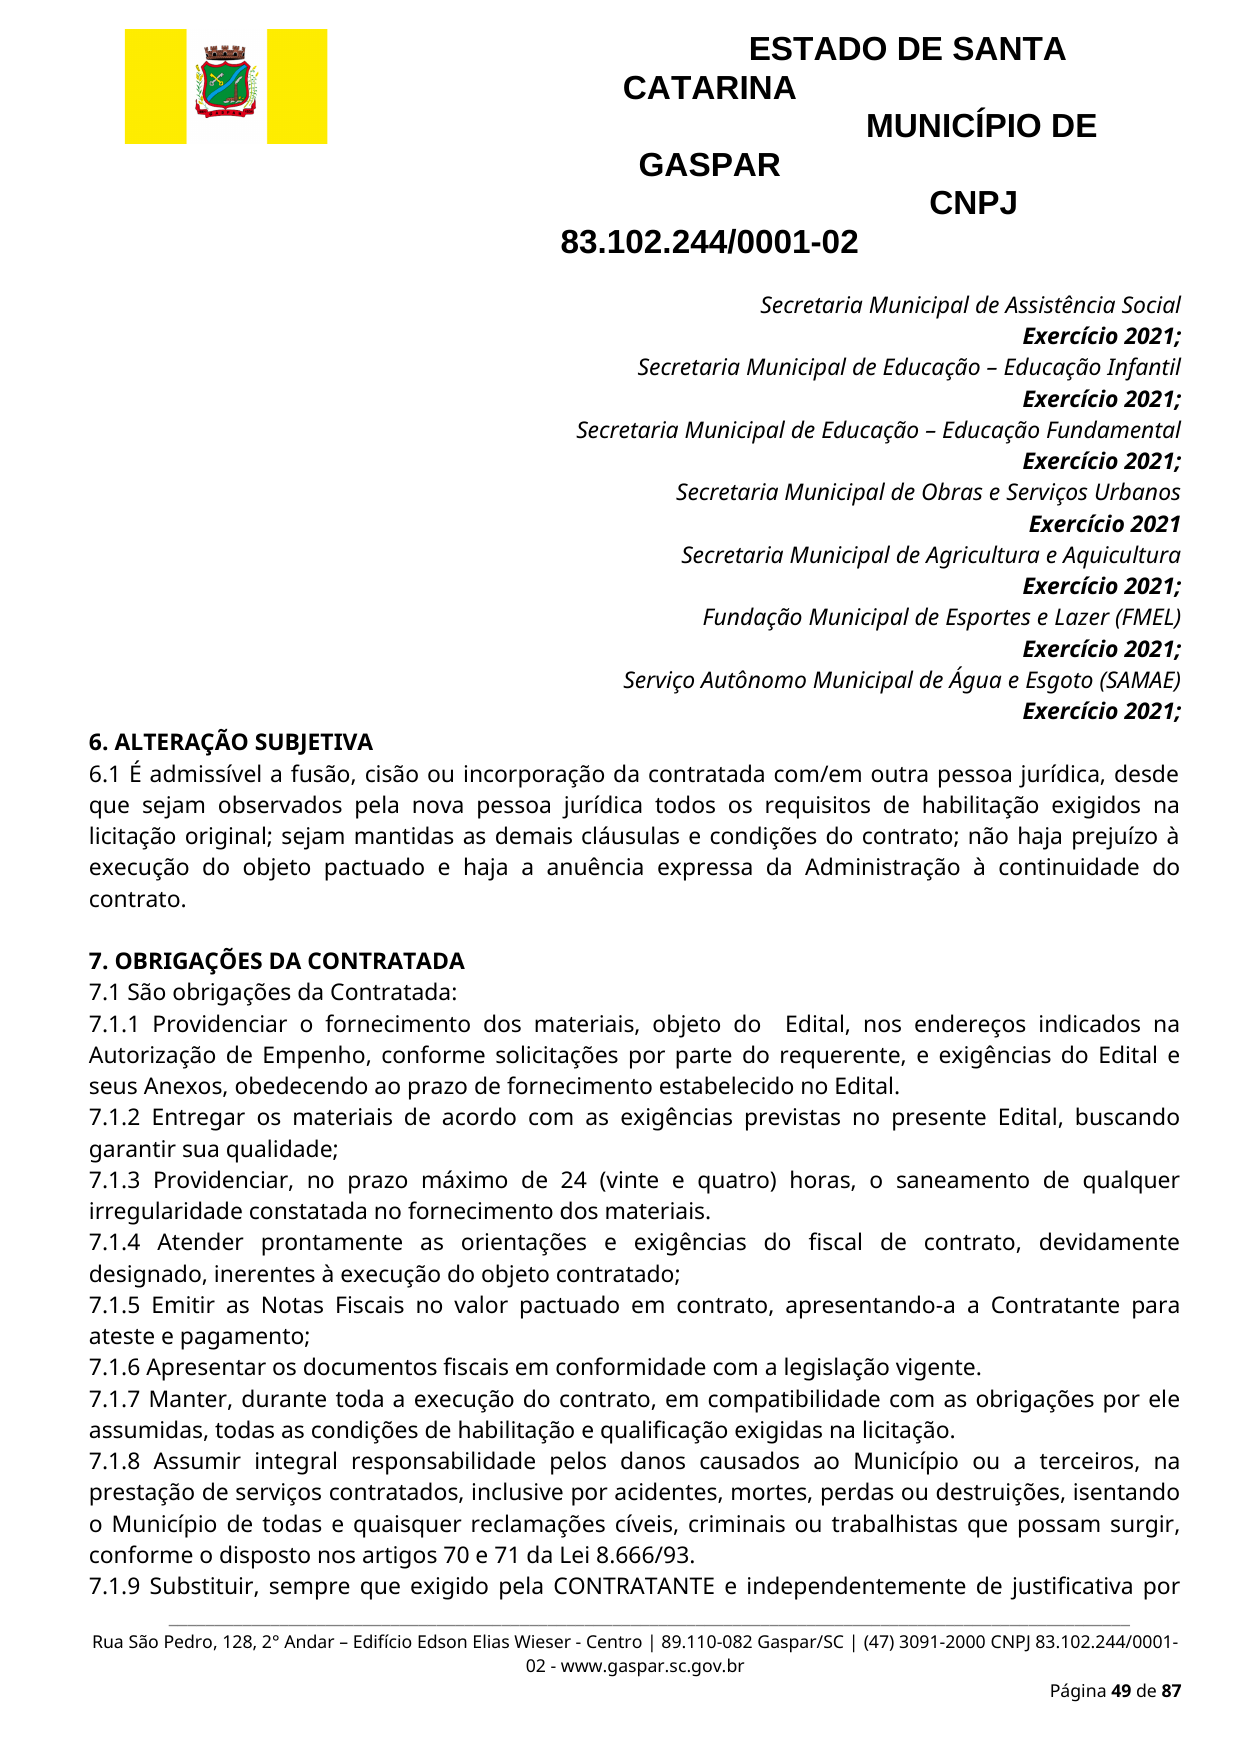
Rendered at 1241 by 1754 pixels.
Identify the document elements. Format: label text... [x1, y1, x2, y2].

text Exercício 2021 [89, 508, 1181, 539]
text Exercício 2021; [89, 383, 1181, 414]
text 7.1 São obrigações da Contratada: [89, 976, 1181, 1008]
text Exercício 2021; [89, 633, 1181, 664]
text Exercício 2021; [89, 570, 1181, 601]
text Fundação Municipal de Esportes e Lazer (FMEL) [89, 601, 1181, 633]
text Secretaria Municipal de Assistência Social [89, 289, 1181, 320]
text Exercício 2021; [89, 445, 1181, 476]
text Secretaria Municipal de Educação – Educação Fundamental [89, 414, 1181, 445]
text 7.1.7 Manter, durante toda a execução do contrato, em compatibilidade com as obrigações por ele assumidas, todas as condições de habilitação e qualificação exigidas na licitação. [89, 1383, 1181, 1445]
picture [124, 29, 328, 144]
text Secretaria Municipal de Educação – Educação Infantil [89, 351, 1181, 383]
text 7. OBRIGAÇÕES DA CONTRATADA [89, 945, 1181, 976]
text 6.1 É admissível a fusão, cisão ou incorporação da contratada com/em outra pessoa jurídica, desde que sejam observados pela nova pessoa jurídica todos os requisitos de habilitação exigidos na licitação original; sejam mantidas as demais cláusulas e condições do contrato; não haja prejuízo à execução do objeto pactuado e haja a anuência expressa da Administração à continuidade do contrato. [89, 758, 1181, 914]
text 7.1.8 Assumir integral responsabilidade pelos danos causados ao Município ou a terceiros, na prestação de serviços contratados, inclusive por acidentes, mortes, perdas ou destruições, isentando o Município de todas e quaisquer reclamações cíveis, criminais ou trabalhistas que possam surgir, conforme o disposto nos artigos 70 e 71 da Lei 8.666/93. [89, 1445, 1181, 1570]
text Serviço Autônomo Municipal de Água e Esgoto (SAMAE) [89, 664, 1181, 695]
text Secretaria Municipal de Obras e Serviços Urbanos [89, 476, 1181, 508]
text Exercício 2021; [89, 320, 1181, 351]
text 7.1.1 Providenciar o fornecimento dos materiais, objeto do Edital, nos endereços indicados na Autorização de Empenho, conforme solicitações por parte do requerente, e exigências do Edital e seus Anexos, obedecendo ao prazo de fornecimento estabelecido no Edital. [89, 1008, 1181, 1101]
text 6. ALTERAÇÃO SUBJETIVA [89, 726, 1181, 758]
text Secretaria Municipal de Agricultura e Aquicultura [89, 539, 1181, 570]
text 7.1.6 Apresentar os documentos fiscais em conformidade com a legislação vigente. [89, 1351, 1181, 1383]
text 7.1.4 Atender prontamente as orientações e exigências do fiscal de contrato, devidamente designado, inerentes à execução do objeto contratado; [89, 1226, 1181, 1289]
text 7.1.5 Emitir as Notas Fiscais no valor pactuado em contrato, apresentando-a a Contratante para ateste e pagamento; [89, 1289, 1181, 1351]
text Exercício 2021; [89, 695, 1181, 726]
text 7.1.2 Entregar os materiais de acordo com as exigências previstas no presente Edital, buscando garantir sua qualidade; [89, 1101, 1181, 1164]
text 7.1.3 Providenciar, no prazo máximo de 24 (vinte e quatro) horas, o saneamento de qualquer irregularidade constatada no fornecimento dos materiais. [89, 1164, 1181, 1226]
